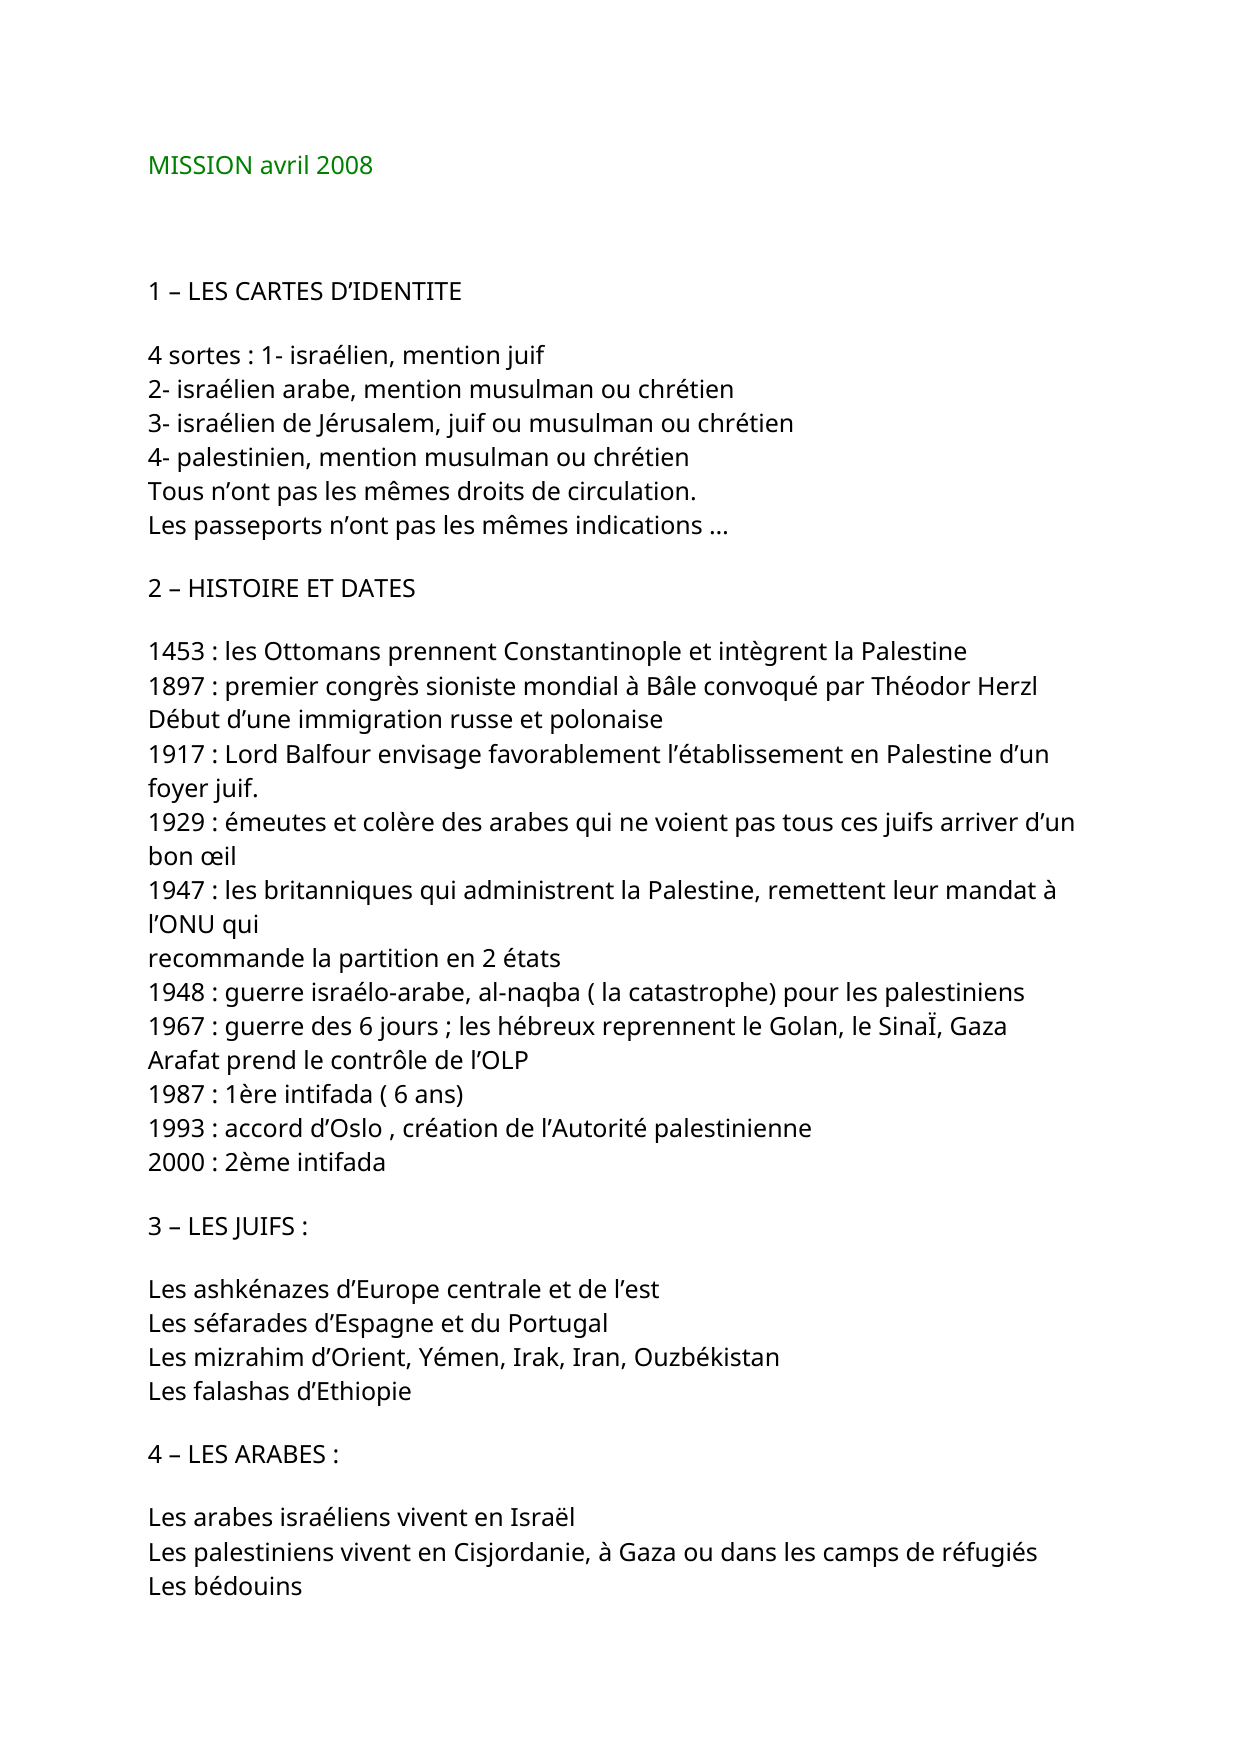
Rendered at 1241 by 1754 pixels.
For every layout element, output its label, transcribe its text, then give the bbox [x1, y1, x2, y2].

text 2 – HISTOIRE ET DATES [148, 571, 1093, 605]
text MISSION avril 2008 [148, 148, 1093, 182]
text Les ashkénazes d’Europe centrale et de l’est Les séfarades d’Espagne et du Portugal Les mizrahim d’Orient, Yémen, Irak, Iran, Ouzbékistan Les falashas d’Ethiopie [148, 1271, 1093, 1408]
text 3 – LES JUIFS : [148, 1208, 1093, 1242]
text 4 – LES ARABES : [148, 1437, 1093, 1471]
text 4 sortes : 1- israélien, mention juif 2- israélien arabe, mention musulman ou chrétien 3- israélien de Jérusalem, juif ou musulman ou chrétien 4- palestinien, mention musulman ou chrétien Tous n’ont pas les mêmes droits de circulation. Les passeports n’ont pas les mêmes indications … [148, 337, 1093, 542]
text 1 – LES CARTES D’IDENTITE [148, 274, 1093, 308]
text 1453 : les Ottomans prennent Constantinople et intègrent la Palestine 1897 : premier congrès sioniste mondial à Bâle convoqué par Théodor Herzl Début d’une immigration russe et polonaise 1917 : Lord Balfour envisage favorablement l’établissement en Palestine d’un foyer juif. 1929 : émeutes et colère des arabes qui ne voient pas tous ces juifs arriver d’un bon œil 1947 : les britanniques qui administrent la Palestine, remettent leur mandat à l’ONU qui recommande la partition en 2 états 1948 : guerre israélo-arabe, al-naqba ( la catastrophe) pour les palestiniens 1967 : guerre des 6 jours ; les hébreux reprennent le Golan, le SinaÏ, Gaza Arafat prend le contrôle de l’OLP 1987 : 1ère intifada ( 6 ans) 1993 : accord d’Oslo , création de l’Autorité palestinienne 2000 : 2ème intifada [148, 634, 1093, 1179]
text Les arabes israéliens vivent en Israël Les palestiniens vivent en Cisjordanie, à Gaza ou dans les camps de réfugiés Les bédouins [148, 1500, 1093, 1602]
